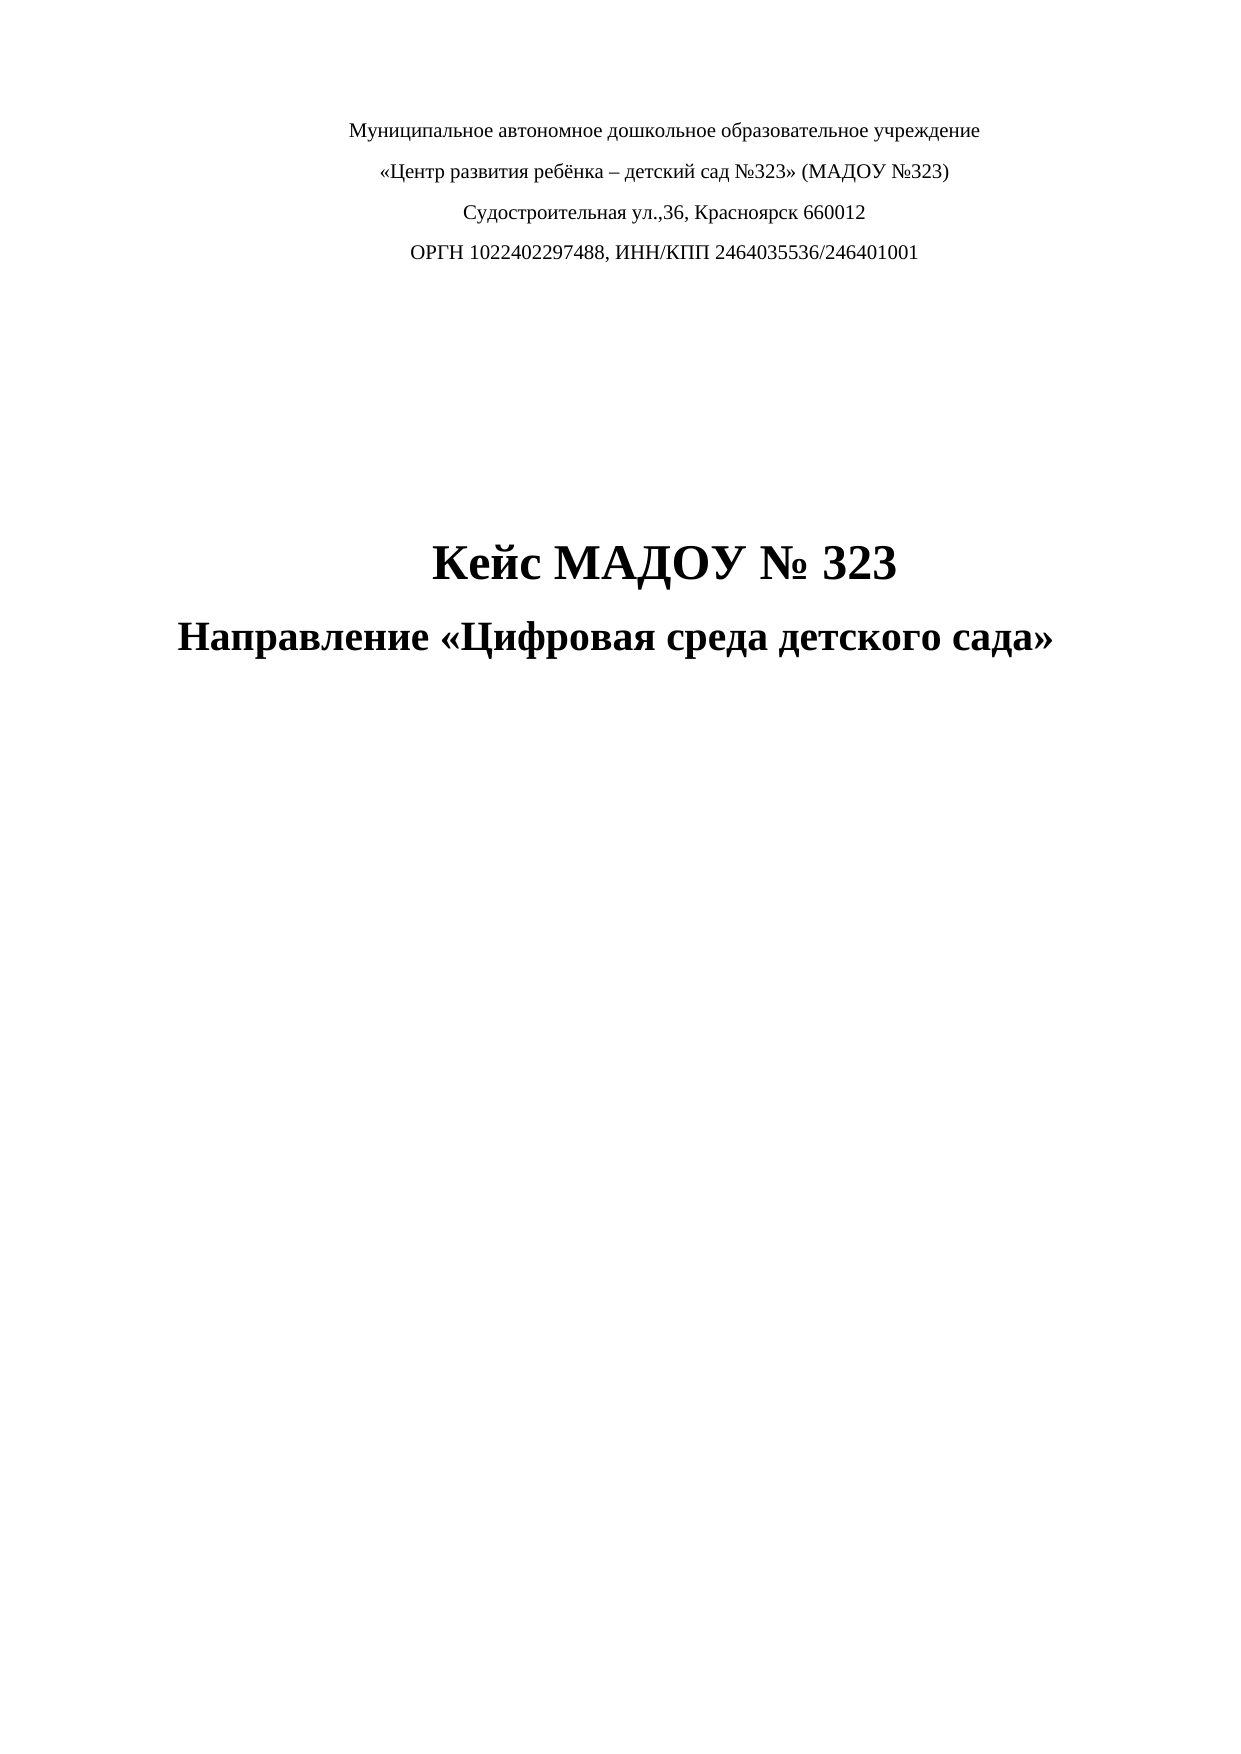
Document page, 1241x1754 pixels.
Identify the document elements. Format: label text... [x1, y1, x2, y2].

text Муниципальное автономное дошкольное образовательное учреждение [177, 118, 1152, 142]
text Кейс МАДОУ № 323 [177, 533, 1152, 591]
text Направление «Цифровая среда детского сада» [177, 612, 1152, 660]
text Судостроительная ул.,36, Красноярск 660012 [177, 199, 1152, 224]
text «Центр развития ребёнка – детский сад №323» (МАДОУ №323) [177, 159, 1152, 183]
text ОРГН 1022402297488, ИНН/КПП 2464035536/246401001 [177, 240, 1152, 264]
